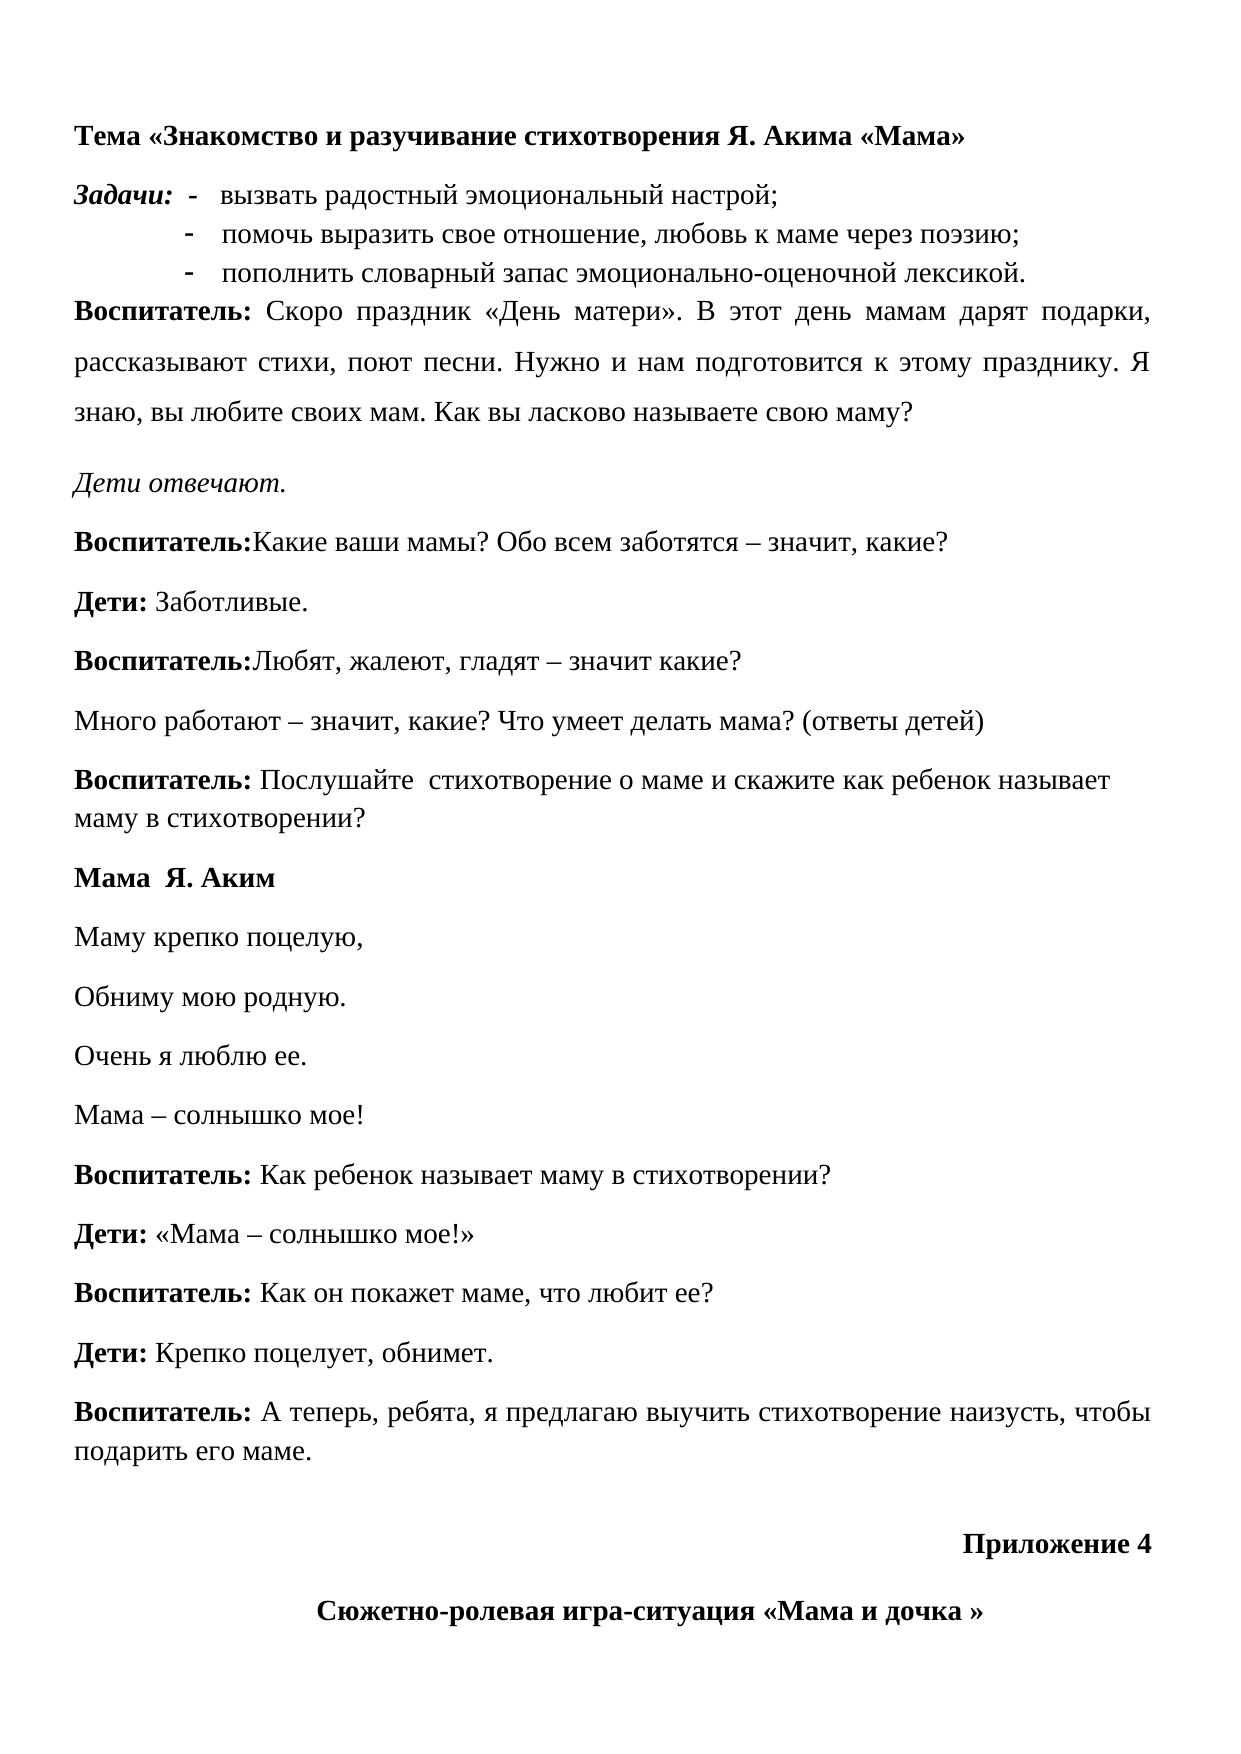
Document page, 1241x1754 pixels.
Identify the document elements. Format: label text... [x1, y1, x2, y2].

text Маму крепко поцелую, [74, 919, 1152, 953]
text Воспитатель: Как он покажет маме, что любит ее? [74, 1276, 1152, 1309]
text Мама Я. Аким [74, 860, 1152, 893]
list помочь выразить свое отношение, любовь к маме через поэзию; [184, 216, 1152, 250]
text Дети: Крепко поцелует, обнимет. [74, 1335, 1152, 1368]
list пополнить словарный запас эмоционально-оценочной лексикой. [184, 255, 1152, 288]
text Воспитатель: Как ребенок называет маму в стихотворении? [74, 1157, 1152, 1190]
text Сюжетно-ролевая игра-ситуация «Мама и дочка » [149, 1593, 1152, 1626]
text Воспитатель: А теперь, ребята, я предлагаю выучить стихотворение наизусть, чтобы подарить его маме. [74, 1394, 1152, 1466]
text Приложение 4 [149, 1526, 1152, 1559]
text Задачи: - вызвать радостный эмоциональный настрой; [74, 177, 1152, 211]
text Воспитатель:Какие ваши мамы? Обо всем заботятся – значит, какие? [74, 524, 1152, 558]
text Дети: «Мама – солнышко мое!» [74, 1216, 1152, 1250]
text Воспитатель: Скоро праздник «День матери». В этот день мамам дарят подарки, рассказывают стихи, поют песни. Нужно и нам подготовится к этому празднику. Я знаю, вы любите своих мам. Как вы ласково называете свою маму? [74, 293, 1152, 427]
text Воспитатель: Послушайте стихотворение о маме и скажите как ребенок называет маму в стихотворении? [74, 762, 1152, 834]
text Дети: Заботливые. [74, 584, 1152, 617]
text Тема «Знакомство и разучивание стихотворения Я. Акима «Мама» [74, 118, 1152, 152]
text Много работают – значит, какие? Что умеет делать мама? (ответы детей) [74, 703, 1152, 736]
text Мама – солнышко мое! [74, 1097, 1152, 1131]
text Воспитатель:Любят, жалеют, гладят – значит какие? [74, 643, 1152, 677]
text Обниму мою родную. [74, 979, 1152, 1012]
text Очень я люблю ее. [74, 1038, 1152, 1072]
text Дети отвечают. [74, 465, 1152, 499]
